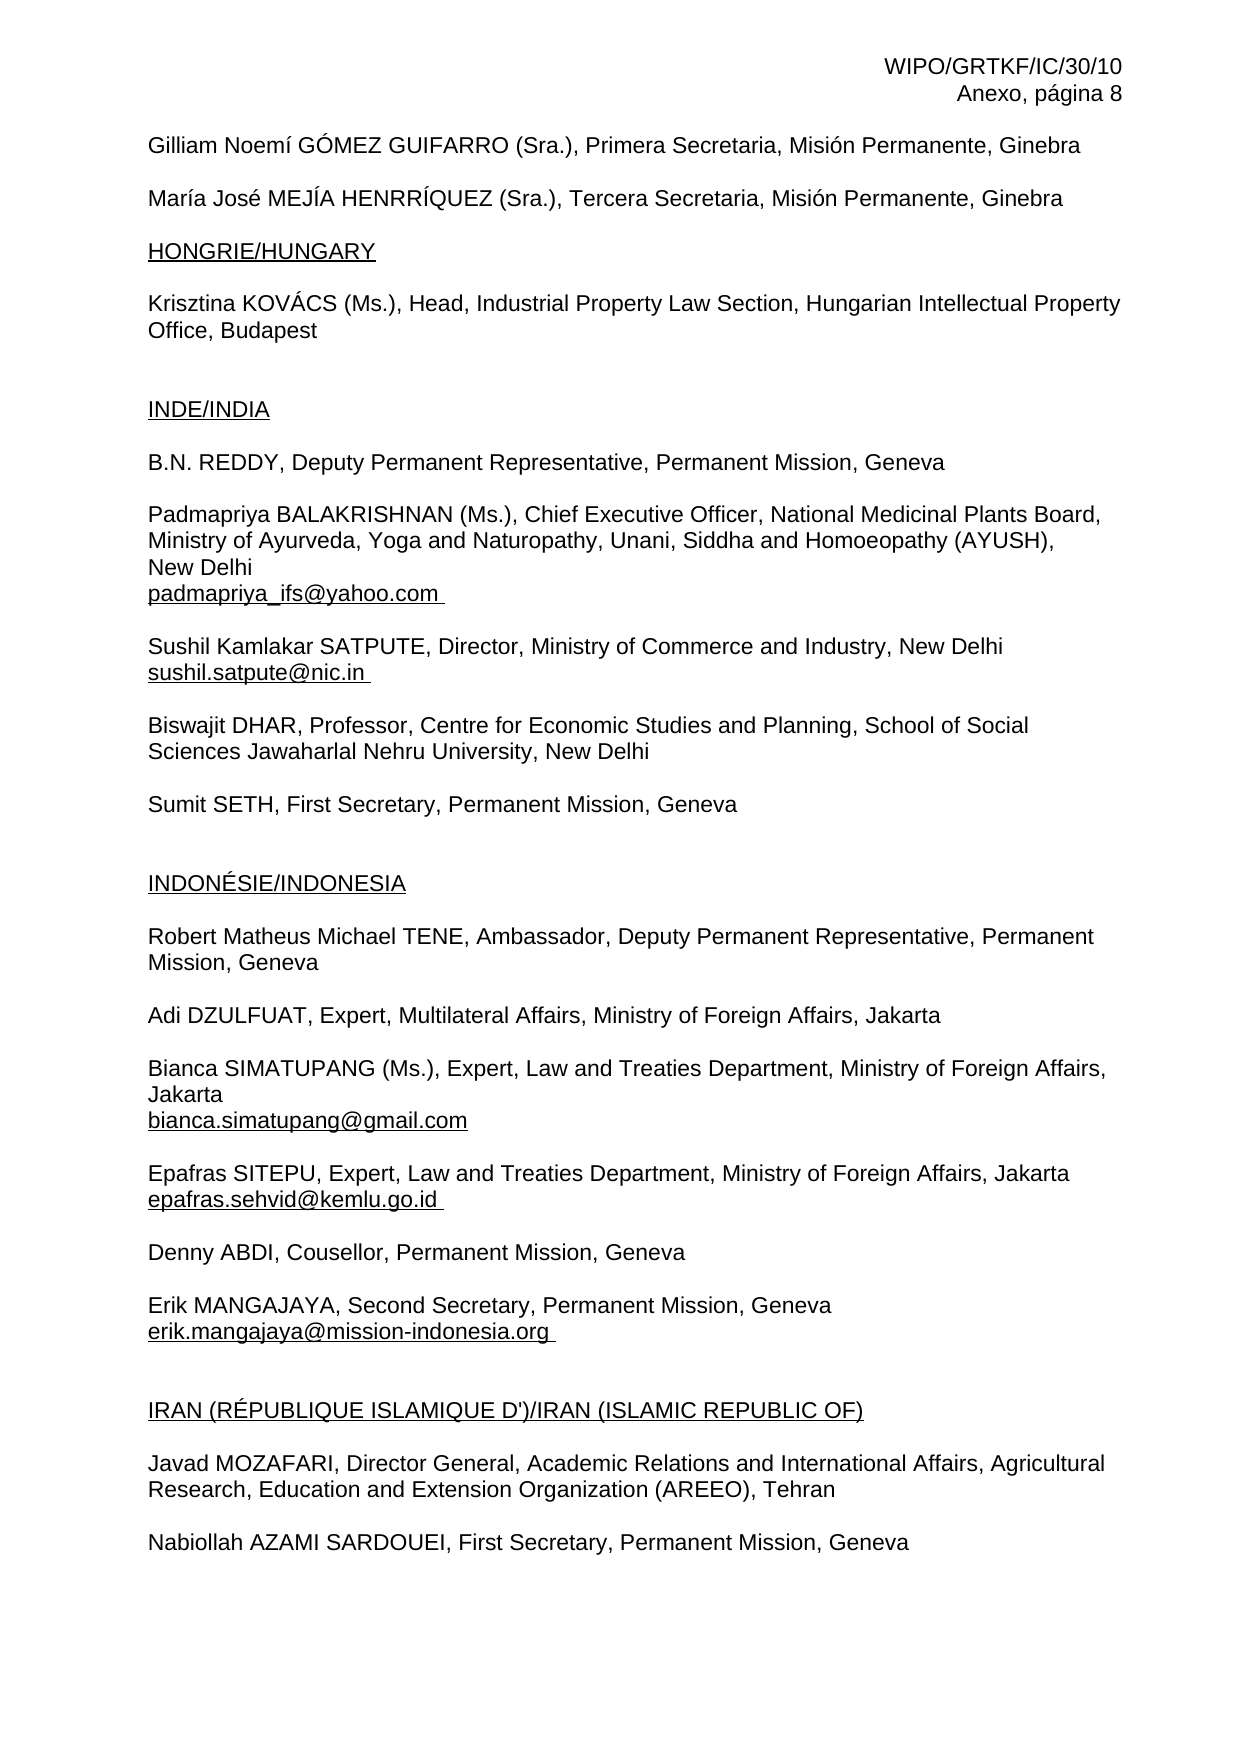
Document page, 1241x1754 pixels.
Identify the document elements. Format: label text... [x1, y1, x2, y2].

text Adi DZULFUAT, Expert, Multilateral Affairs, Ministry of Foreign Affairs, Jakarta [148, 1002, 1122, 1028]
text Robert Matheus Michael TENE, Ambassador, Deputy Permanent Representative, Permanent Mission, Geneva [148, 923, 1122, 976]
text epafras.sehvid@kemlu.go.id [148, 1186, 1122, 1213]
text Biswajit DHAR, Professor, Centre for Economic Studies and Planning, School of Social Sciences Jawaharlal Nehru University, New Delhi [148, 712, 1122, 765]
text Krisztina KOVÁCS (Ms.), Head, Industrial Property Law Section, Hungarian Intellectual Property Office, Budapest [148, 290, 1122, 343]
text sushil.satpute@nic.in [148, 659, 1122, 686]
text María José MEJÍA HENRRÍQUEZ (Sra.), Tercera Secretaria, Misión Permanente, Ginebra [148, 185, 1122, 211]
text Javad MOZAFARI, Director General, Academic Relations and International Affairs, Agricultural Research, Education and Extension Organization (AREEO), Tehran [148, 1450, 1122, 1503]
text Padmapriya BALAKRISHNAN (Ms.), Chief Executive Officer, National Medicinal Plants Board, Ministry of Ayurveda, Yoga and Naturopathy, Unani, Siddha and Homoeopathy (AYUSH), New Delhi [148, 501, 1122, 580]
text Erik MANGAJAYA, Second Secretary, Permanent Mission, Geneva [148, 1292, 1122, 1318]
text Sushil Kamlakar SATPUTE, Director, Ministry of Commerce and Industry, New Delhi [148, 633, 1122, 659]
text Bianca SIMATUPANG (Ms.), Expert, Law and Treaties Department, Ministry of Foreign Affairs, Jakarta [148, 1054, 1122, 1107]
text Sumit SETH, First Secretary, Permanent Mission, Geneva [148, 791, 1122, 817]
text IRAN (RÉPUBLIQUE ISLAMIQUE D')/IRAN (ISLAMIC REPUBLIC OF) [148, 1397, 1122, 1423]
text Nabiollah AZAMI SARDOUEI, First Secretary, Permanent Mission, Geneva [148, 1529, 1122, 1555]
text B.N. REDDY, Deputy Permanent Representative, Permanent Mission, Geneva [148, 448, 1122, 475]
text HONGRIE/HUNGARY [148, 238, 1122, 264]
text erik.mangajaya@mission-indonesia.org [148, 1318, 1122, 1344]
text Denny ABDI, Cousellor, Permanent Mission, Geneva [148, 1239, 1122, 1265]
text Gilliam Noemí GÓMEZ GUIFARRO (Sra.), Primera Secretaria, Misión Permanente, Ginebra [148, 132, 1122, 158]
text INDE/INDIA [148, 396, 1122, 422]
text bianca.simatupang@gmail.com [148, 1107, 1122, 1134]
text padmapriya_ifs@yahoo.com [148, 580, 1122, 607]
text Epafras SITEPU, Expert, Law and Treaties Department, Ministry of Foreign Affairs, Jakarta [148, 1160, 1122, 1186]
text INDONÉSIE/INDONESIA [148, 870, 1122, 896]
